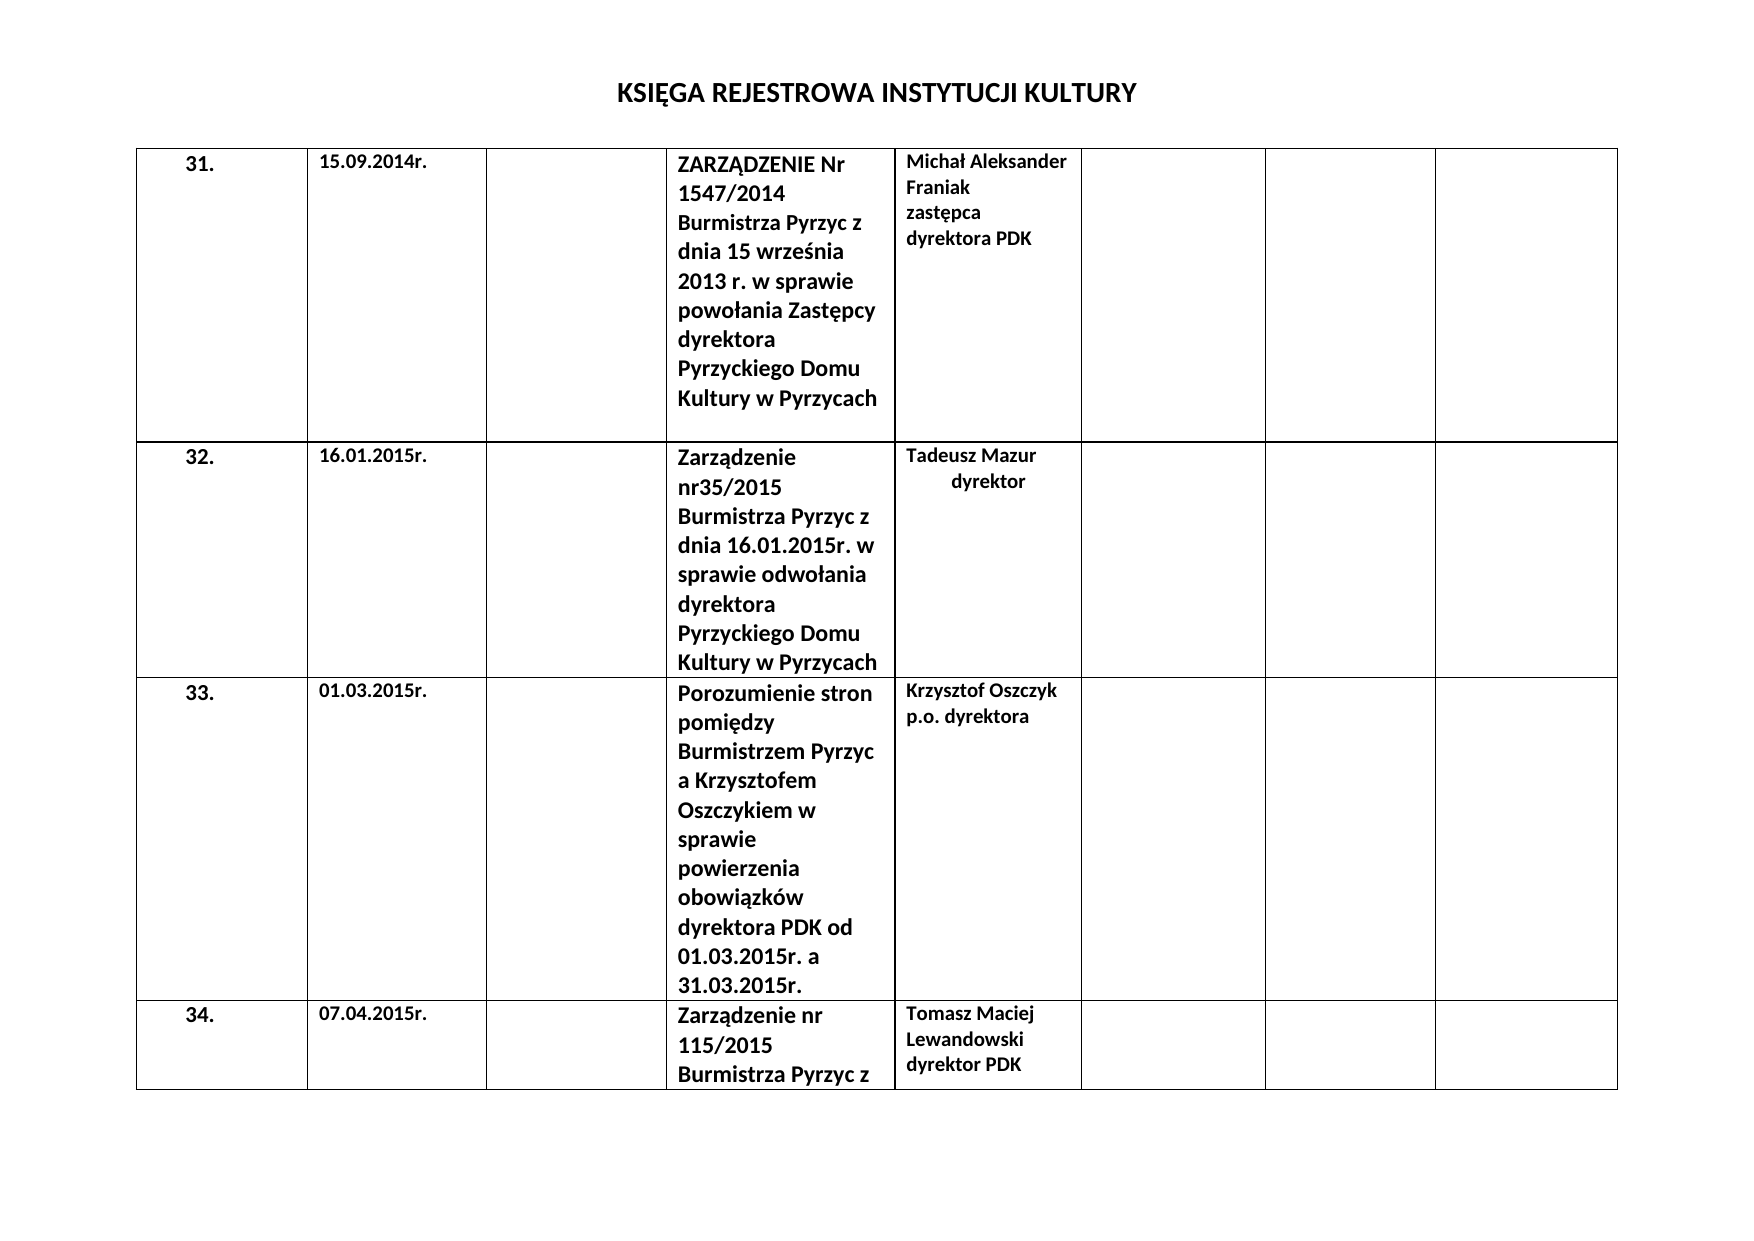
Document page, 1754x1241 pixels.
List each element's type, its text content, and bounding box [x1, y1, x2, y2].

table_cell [667, 1001, 894, 1088]
table_cell [1436, 678, 1617, 999]
table_cell [1266, 149, 1435, 441]
table_cell 15.09.2014r. [308, 149, 486, 441]
table_cell Michał Aleksander Franiak zastępca dyrektora PDK [896, 149, 1081, 441]
table_cell [1082, 149, 1265, 441]
table_cell Zarządzenie nr35/2015 Burmistrza Pyrzyc z dnia 16.01.2015r. w sprawie odwołania dyrektora Pyrzyckiego Domu Kultury w Pyrzycach [667, 443, 894, 677]
table_cell [137, 1001, 307, 1088]
table_cell [487, 443, 666, 677]
table_cell [137, 678, 307, 999]
table_cell [1436, 443, 1617, 677]
table_cell [1436, 149, 1617, 441]
table_cell [1082, 1001, 1265, 1088]
table_cell ZARZĄDZENIE Nr 1547/2014 Burmistrza Pyrzyc z dnia 15 września 2013 r. w sprawie powołania Zastępcy dyrektora Pyrzyckiego Domu Kultury w Pyrzycach [667, 149, 894, 441]
table_cell [487, 678, 666, 999]
table_cell 07.04.2015r. [308, 1001, 486, 1088]
table_cell [1082, 678, 1265, 999]
table_cell [137, 443, 307, 677]
table_cell [487, 149, 666, 441]
table_cell [487, 1001, 666, 1088]
table_cell Tadeusz Mazur dyrektor [896, 443, 1081, 677]
table_cell 01.03.2015r. [308, 678, 486, 999]
table_cell [1266, 678, 1435, 999]
table_cell [1266, 443, 1435, 677]
table_cell [137, 149, 307, 441]
table_cell [1266, 1001, 1435, 1088]
table_cell Porozumienie stron pomiędzy Burmistrzem Pyrzyc a Krzysztofem Oszczykiem w sprawie powierzenia obowiązków dyrektora PDK od 01.03.2015r. a 31.03.2015r. [667, 678, 894, 999]
table_cell [1082, 443, 1265, 677]
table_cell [896, 1001, 1081, 1088]
table_cell 16.01.2015r. [308, 443, 486, 677]
table_cell Krzysztof Oszczyk p.o. dyrektora [896, 678, 1081, 999]
table_cell [1436, 1001, 1617, 1088]
